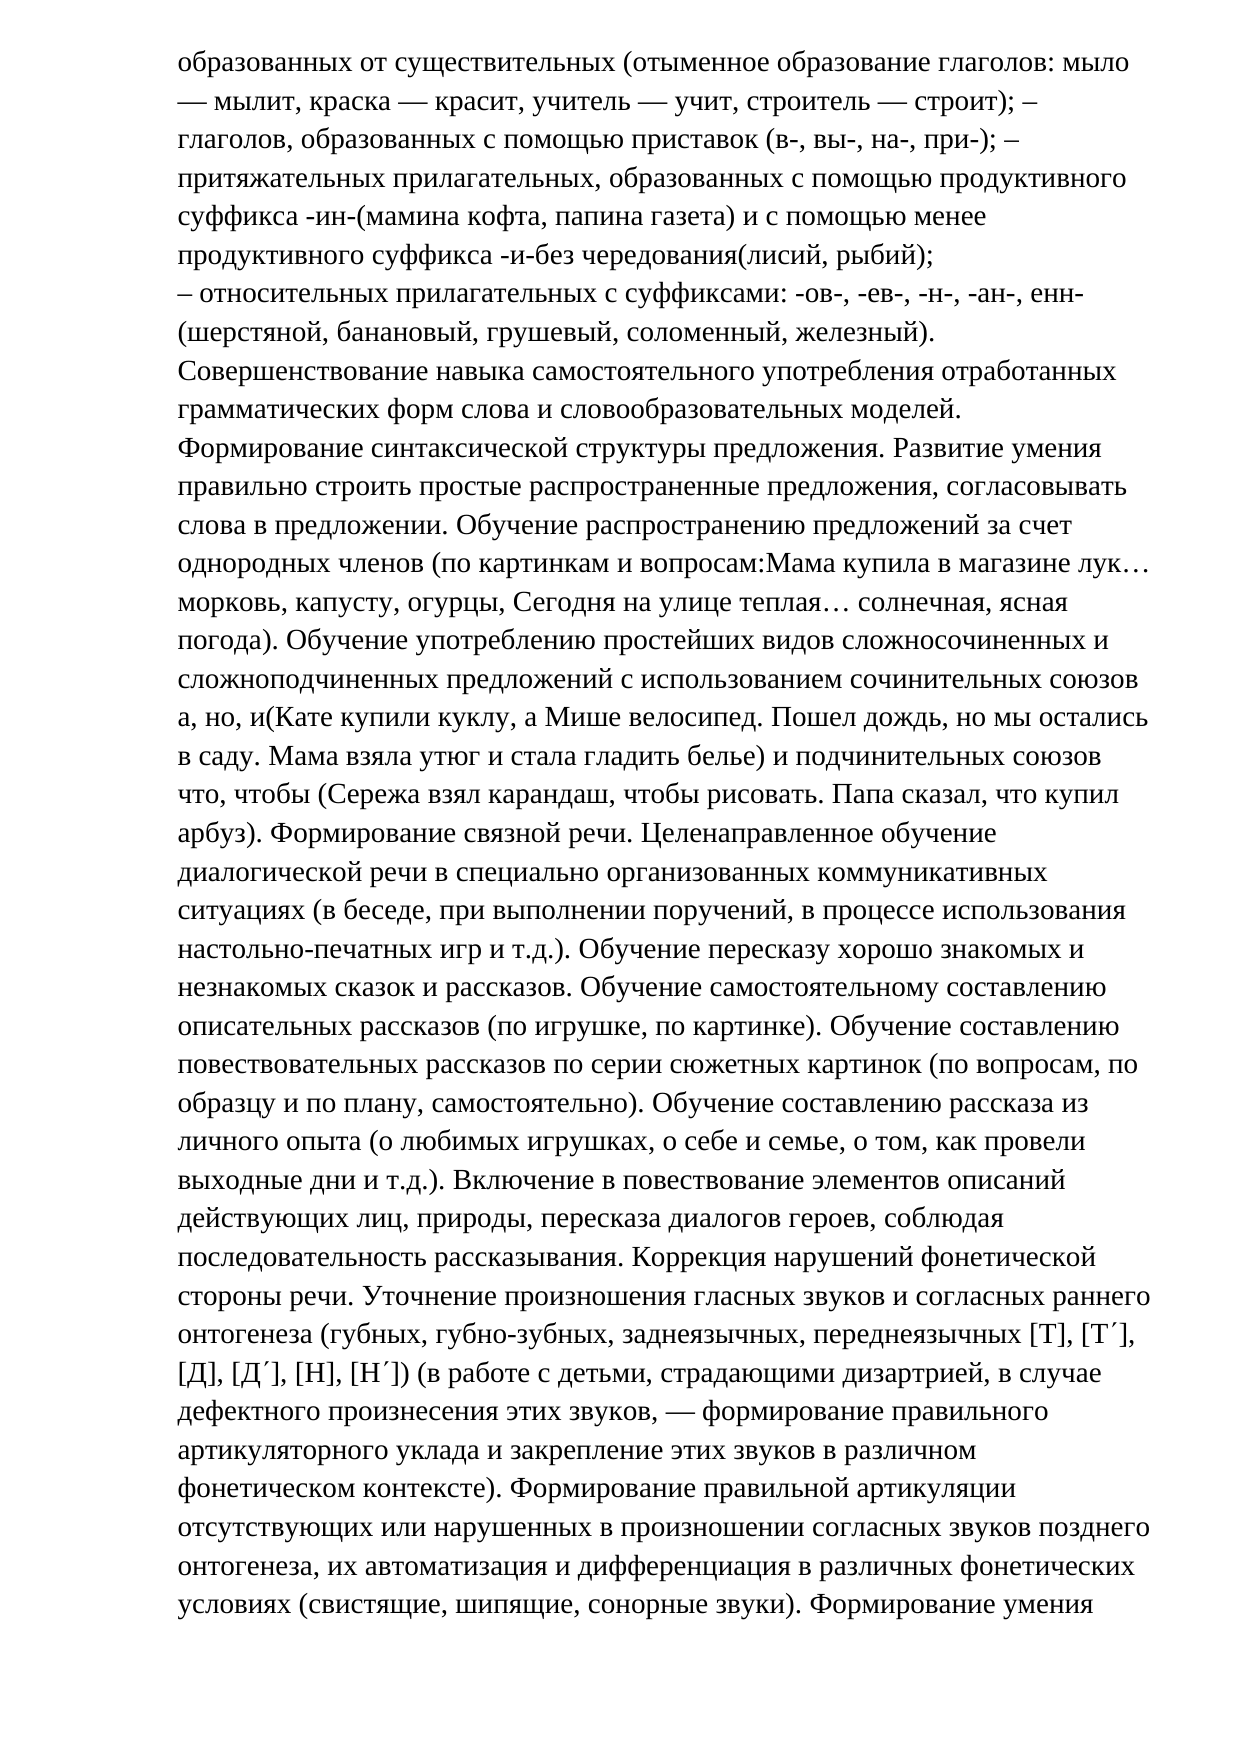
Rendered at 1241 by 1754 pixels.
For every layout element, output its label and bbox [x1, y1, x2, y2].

text [177, 44, 1152, 1620]
